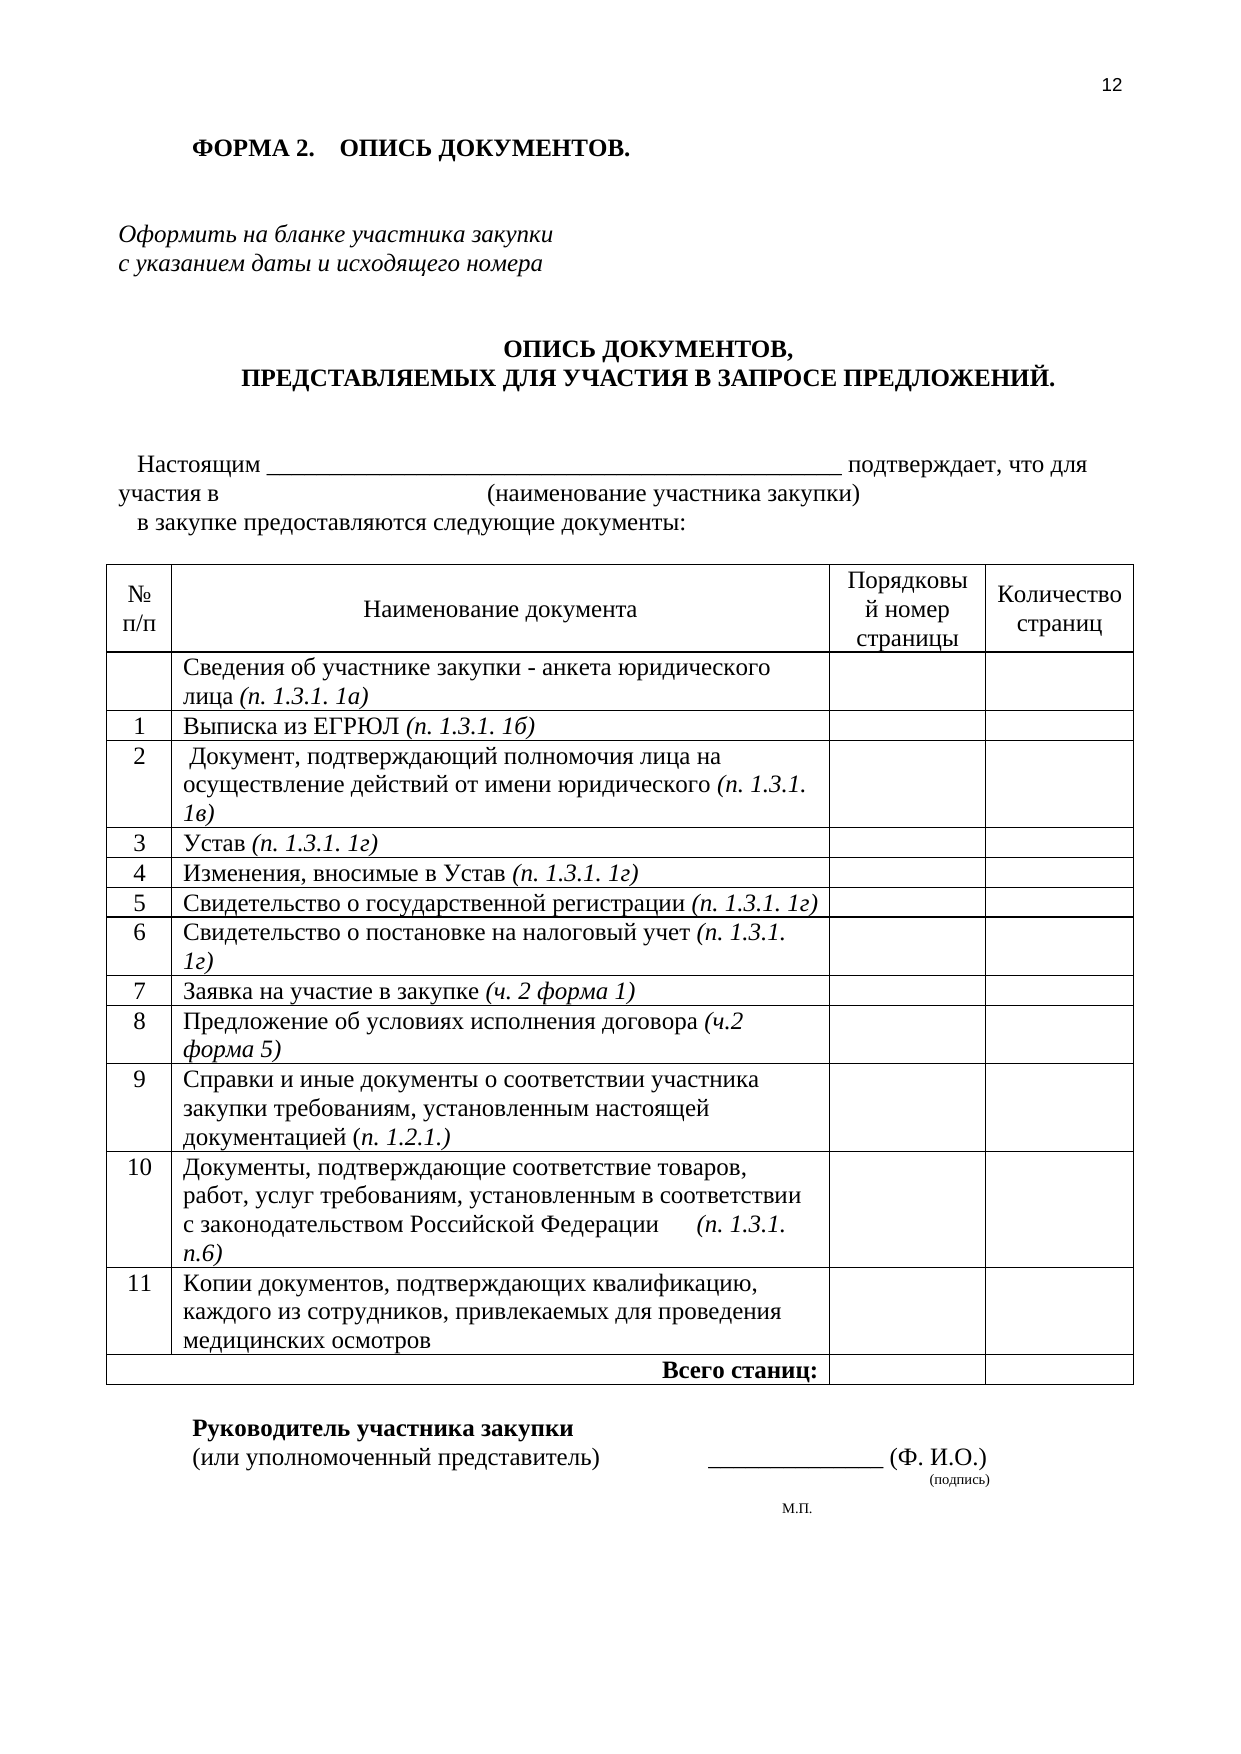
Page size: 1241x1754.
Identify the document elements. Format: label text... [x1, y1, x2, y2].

table_cell [830, 1355, 985, 1384]
table_cell 8 [107, 1006, 171, 1063]
table_header Наименование документа [172, 565, 829, 651]
table_cell [830, 1152, 985, 1267]
table_cell 10 [107, 1152, 171, 1267]
table_cell Сведения об участнике закупки - анкета юридического лица (п. 1.3.1. 1а) [172, 653, 829, 710]
table_cell Выписка из ЕГРЮЛ (п. 1.3.1. 1б) [172, 711, 829, 740]
table_cell 2 [107, 741, 171, 827]
table_cell Справки и иные документы о соответствии участника закупки требованиям, установленным настоящей документацией (п. 1.2.1.) [172, 1064, 829, 1151]
table_cell [107, 653, 171, 710]
text Оформить на бланке участника закупки с указанием даты и исходящего номера [118, 219, 1122, 277]
table_cell 6 [107, 918, 171, 975]
table_cell [830, 1006, 985, 1063]
text в закупке предоставляются следующие документы: [118, 507, 1122, 535]
table_cell Свидетельство о постановке на налоговый учет (п. 1.3.1. 1г) [172, 918, 829, 975]
text Настоящим ______________________________________________ подтверждает, что для участия в (наименование участника закупки) [118, 449, 1122, 507]
table_cell [986, 888, 1133, 916]
table_cell [986, 858, 1133, 887]
table_cell [986, 828, 1133, 857]
table_cell Всего станиц: [107, 1355, 829, 1384]
table_cell [986, 918, 1133, 975]
table_cell [830, 1268, 985, 1354]
table_cell [986, 711, 1133, 740]
table_cell 9 [107, 1064, 171, 1151]
table_cell [830, 888, 985, 916]
table_cell [986, 1064, 1133, 1151]
table_cell Изменения, вносимые в Устав (п. 1.3.1. 1г) [172, 858, 829, 887]
table_cell [986, 653, 1133, 710]
table_cell 1 [107, 711, 171, 740]
text Руководитель участника закупки [118, 1413, 1122, 1442]
text (подпись) [856, 1471, 1122, 1500]
table_cell Заявка на участие в закупке (ч. 2 форма 1) [172, 976, 829, 1005]
table_cell [830, 741, 985, 827]
table_cell Предложение об условиях исполнения договора (ч.2 форма 5) [172, 1006, 829, 1063]
table_cell Документ, подтверждающий полномочия лица на осуществление действий от имени юридического (п. 1.3.1. 1в) [172, 741, 829, 827]
table_cell Устав (п. 1.3.1. 1г) [172, 828, 829, 857]
table_cell [830, 976, 985, 1005]
table_cell [986, 976, 1133, 1005]
table_cell [830, 828, 985, 857]
table_cell [830, 858, 985, 887]
text ОПИСЬ ДОКУМЕНТОВ, [174, 334, 1122, 363]
text ПРЕДСТАВЛЯЕМЫХ ДЛЯ УЧАСТИЯ В ЗАПРОСЕ ПРЕДЛОЖЕНИЙ. [174, 363, 1122, 392]
table_header Порядковый номер страницы [830, 565, 985, 651]
text (или уполномоченный представитель) ______________ (Ф. И.О.) [118, 1442, 1122, 1471]
table_cell [830, 711, 985, 740]
table_cell [986, 1152, 1133, 1267]
table_cell [830, 918, 985, 975]
text ФОРМА 2. ОПИСЬ ДОКУМЕНТОВ. [118, 133, 1122, 162]
table_cell [986, 1355, 1133, 1384]
table_header Количество страниц [986, 565, 1133, 651]
table_cell 5 [107, 888, 171, 916]
table_cell [830, 653, 985, 710]
table_cell 3 [107, 828, 171, 857]
table_cell [986, 1006, 1133, 1063]
text М.П. [707, 1500, 1122, 1528]
table_cell [986, 741, 1133, 827]
table_cell Свидетельство о государственной регистрации (п. 1.3.1. 1г) [172, 888, 829, 916]
table_cell [986, 1268, 1133, 1354]
table_cell Документы, подтверждающие соответствие товаров, работ, услуг требованиям, установленным в соответствии с законодательством Российской Федерации (п. 1.3.1. п.6) [172, 1152, 829, 1267]
table_cell Копии документов, подтверждающих квалификацию, каждого из сотрудников, привлекаемых для проведения медицинских осмотров [172, 1268, 829, 1354]
table_cell 4 [107, 858, 171, 887]
table_cell 11 [107, 1268, 171, 1354]
table_header № п/п [107, 565, 171, 651]
table_cell 7 [107, 976, 171, 1005]
table_cell [830, 1064, 985, 1151]
